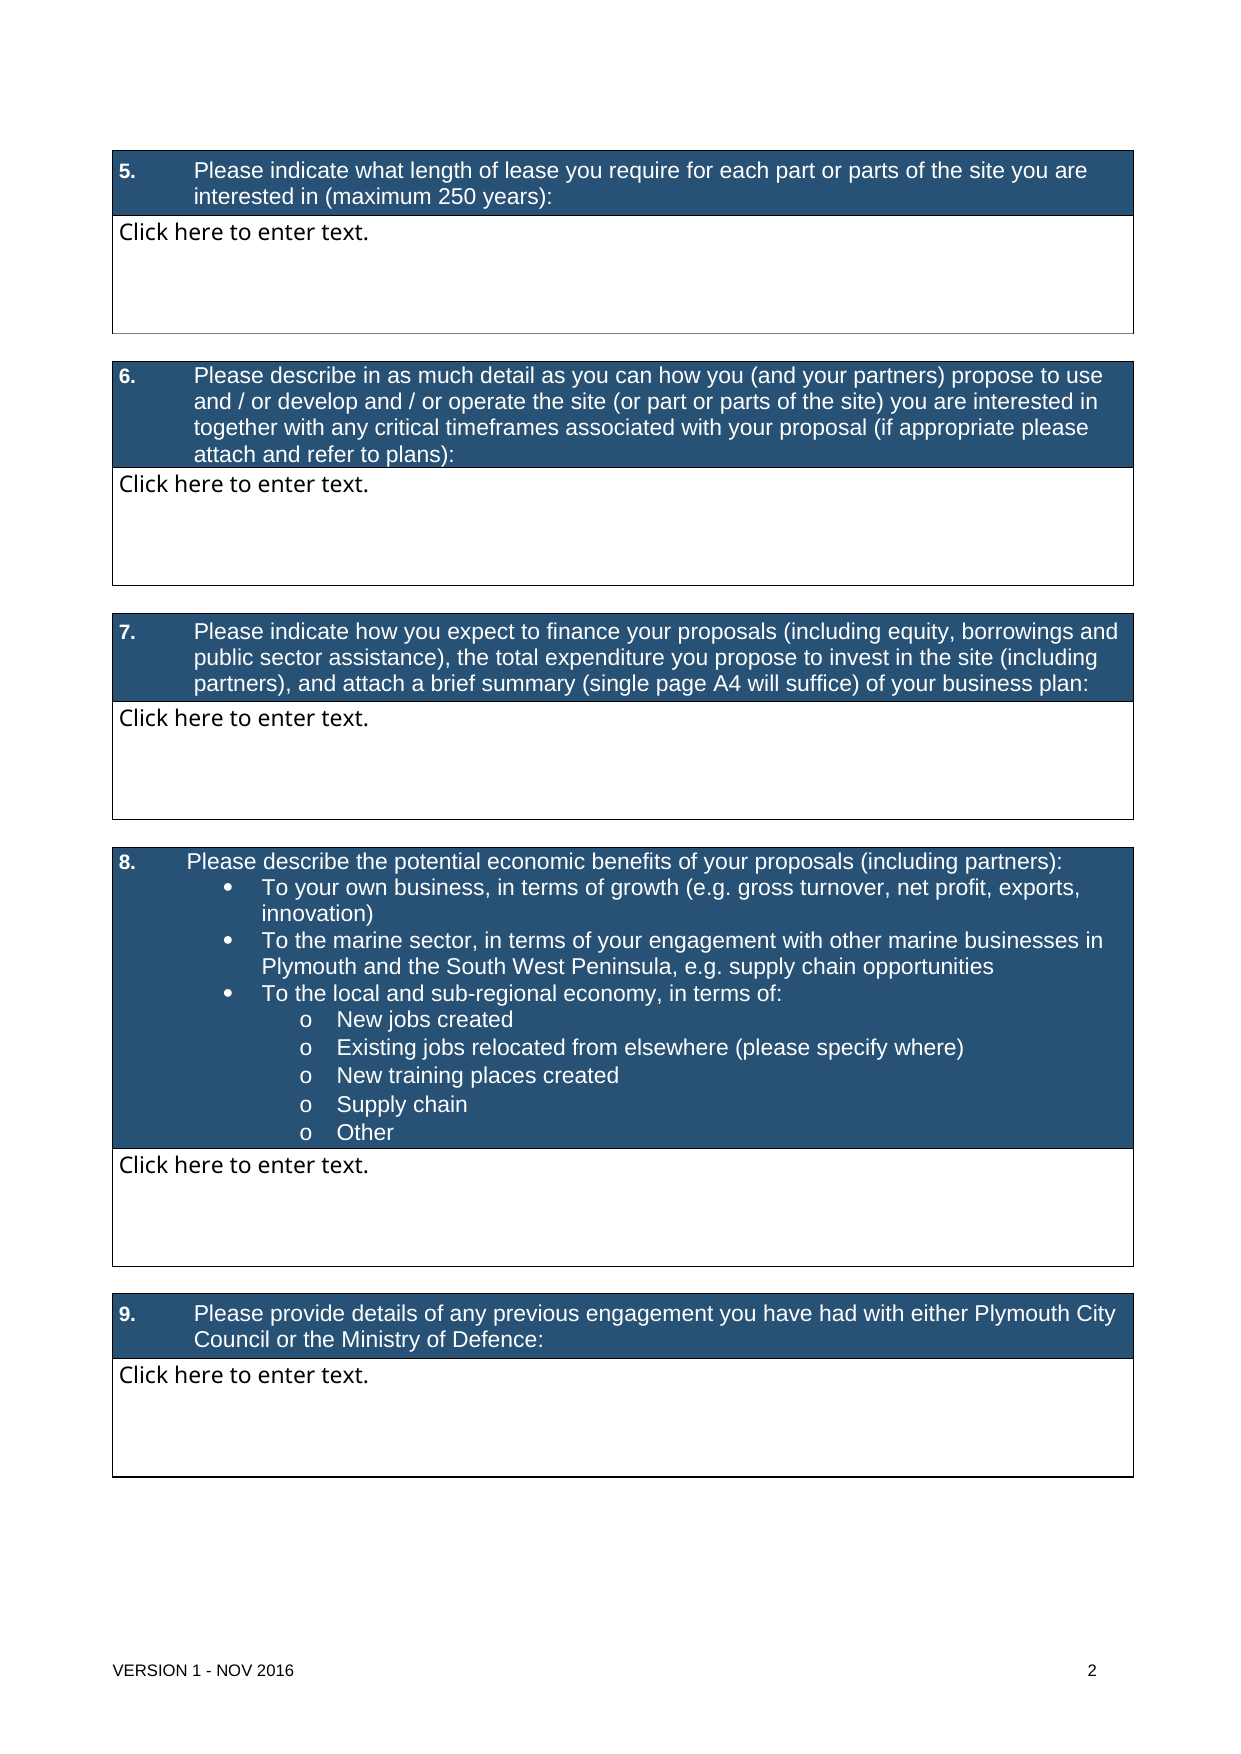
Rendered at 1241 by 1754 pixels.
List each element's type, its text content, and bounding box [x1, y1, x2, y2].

table_header Please describe the potential economic benefits of your proposals (including partners): To your own business, in terms of growth (e.g. gross turnover, net profit, exports, innovation) To the marine sector, in terms of your engagement with other marine businesses in Plymouth and the South West Peninsula, e.g. supply chain opportunities To the local and sub-regional economy, in terms of: New jobs created Existing jobs relocated from elsewhere (please specify where) New training places created Supply chain Other [113, 848, 1133, 1148]
table_header Please indicate how you expect to finance your proposals (including equity, borrowings and public sector assistance), the total expenditure you propose to invest in the site (including partners), and attach a brief summary (single page A4 will suffice) of your business plan: [113, 614, 1133, 701]
table_header Please describe in as much detail as you can how you (and your partners) propose to use and / or develop and / or operate the site (or part or parts of the site) you are interested in together with any critical timeframes associated with your proposal (if appropriate please attach and refer to plans): [113, 362, 1133, 467]
table_header Please provide details of any previous engagement you have had with either Plymouth City Council or the Ministry of Defence: [113, 1294, 1133, 1358]
table_cell Please indicate what length of lease you require for each part or parts of the site you are interested in (maximum 250 years): [113, 151, 1133, 215]
